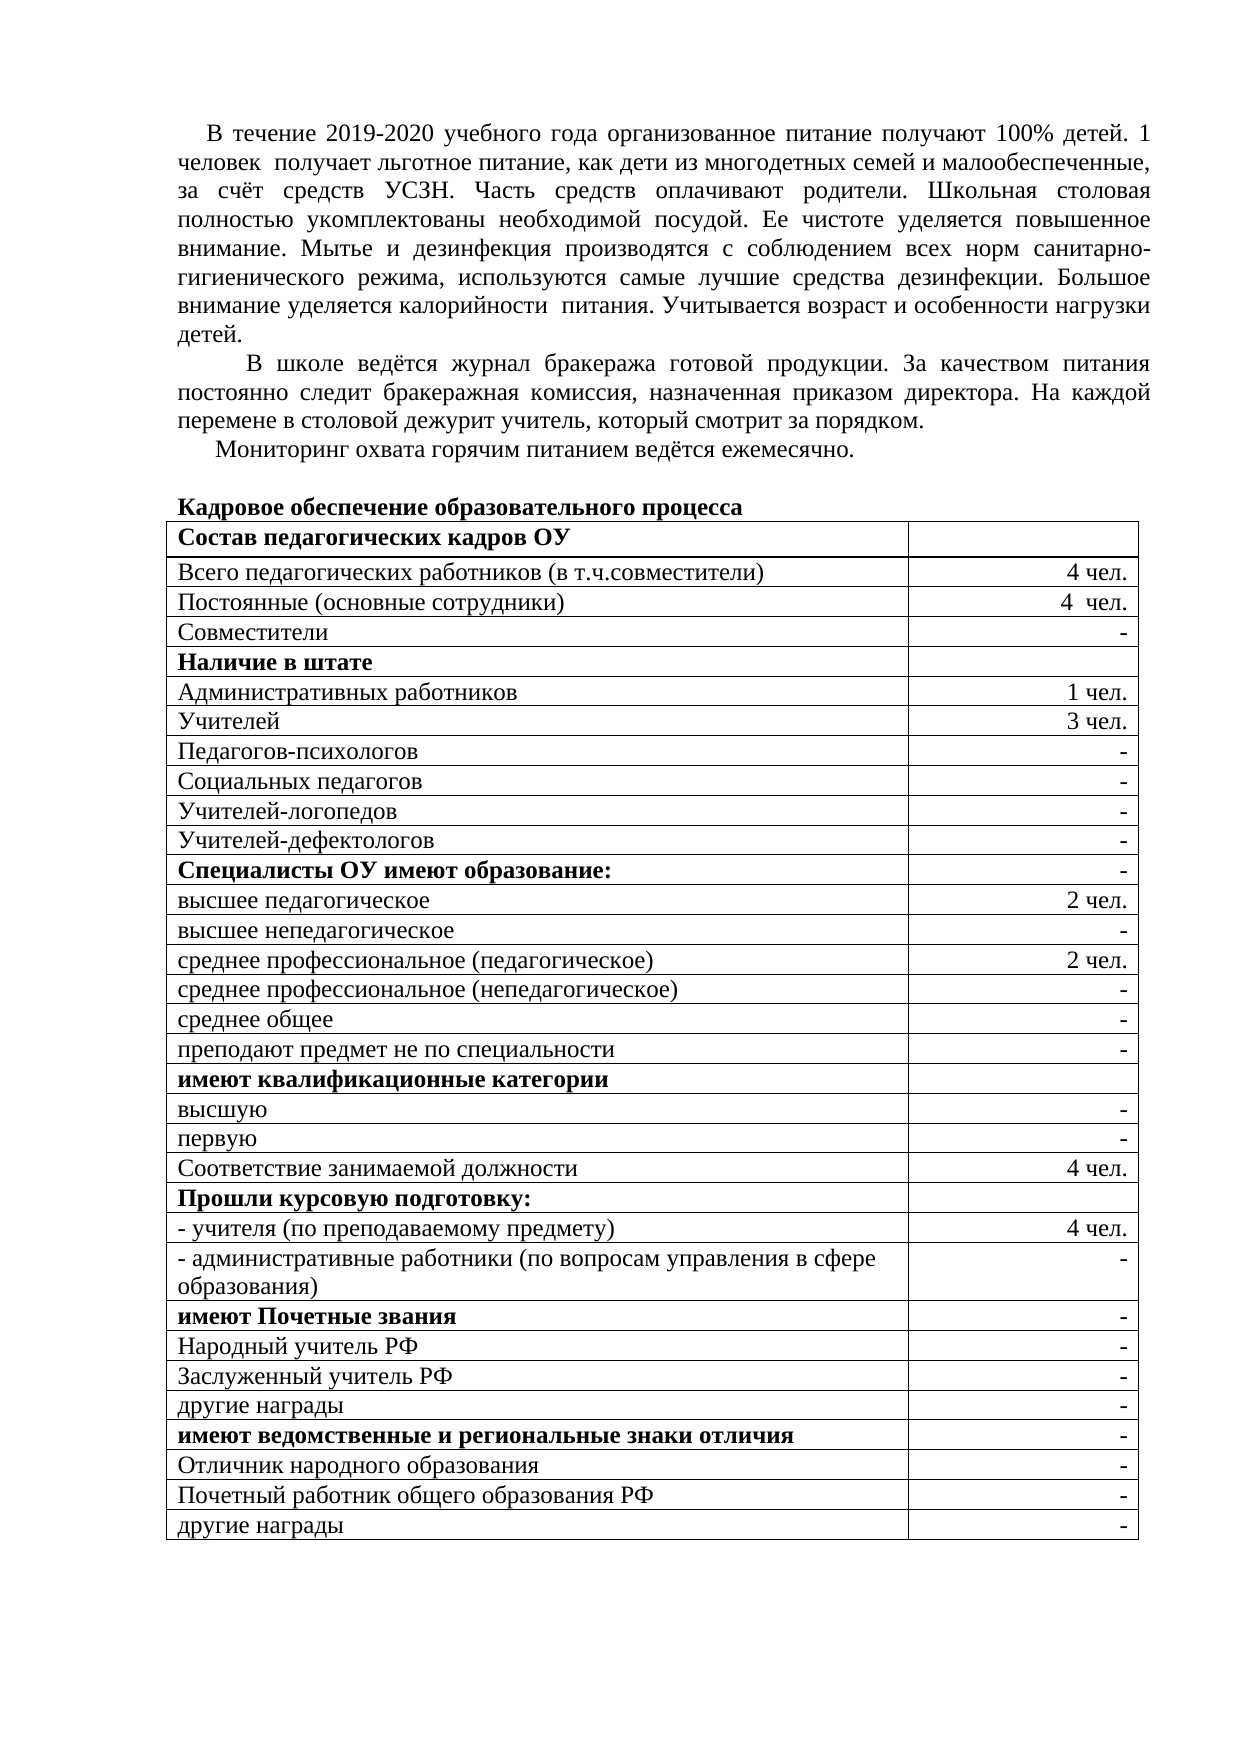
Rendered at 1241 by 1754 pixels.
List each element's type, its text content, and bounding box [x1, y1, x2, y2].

table_cell - [909, 1391, 1138, 1419]
text Мониторинг охвата горячим питанием ведётся ежемесячно. [177, 434, 1152, 463]
table_cell - [909, 617, 1138, 646]
table_cell [909, 647, 1138, 676]
table_cell 4 чел. [909, 1213, 1138, 1242]
table_cell высшее педагогическое [167, 885, 908, 914]
table_cell первую [167, 1124, 908, 1152]
table_cell - [909, 826, 1138, 854]
table_cell Народный учитель РФ [167, 1331, 908, 1360]
table_cell - [909, 1480, 1138, 1509]
table_cell имеют квалификационные категории [167, 1064, 908, 1093]
table_cell Отличник народного образования [167, 1450, 908, 1479]
table_cell [909, 1183, 1138, 1212]
table_cell - [909, 766, 1138, 795]
table_cell Совместители [167, 617, 908, 646]
table_cell Учителей [167, 706, 908, 735]
table_cell 4 чел. [909, 1153, 1138, 1182]
table_cell Педагогов-психологов [167, 736, 908, 765]
table_cell имеют ведомственные и региональные знаки отличия [167, 1420, 908, 1449]
table_cell другие награды [167, 1510, 908, 1538]
table_cell - [909, 1450, 1138, 1479]
table_cell Специалисты ОУ имеют образование: [167, 855, 908, 884]
table_cell Почетный работник общего образования РФ [167, 1480, 908, 1509]
table_cell 4 чел. [909, 558, 1138, 586]
table_cell - [909, 1094, 1138, 1122]
table_cell высшее непедагогическое [167, 915, 908, 944]
table_cell среднее общее [167, 1004, 908, 1033]
table_cell - [909, 796, 1138, 824]
table_cell - [909, 1034, 1138, 1063]
table_cell - [909, 1301, 1138, 1330]
table_cell высшую [167, 1094, 908, 1122]
table_cell 3 чел. [909, 706, 1138, 735]
table_cell Учителей-логопедов [167, 796, 908, 824]
table_cell - [909, 1004, 1138, 1033]
table_cell Административных работников [167, 677, 908, 705]
table_cell 1 чел. [909, 677, 1138, 705]
table_cell - [909, 915, 1138, 944]
table_cell - учителя (по преподаваемому предмету) [167, 1213, 908, 1242]
table_header Состав педагогических кадров ОУ [167, 522, 908, 556]
table_cell - [909, 1331, 1138, 1360]
table_cell - административные работники (по вопросам управления в сфере образования) [167, 1243, 908, 1300]
table_cell среднее профессиональное (непедагогическое) [167, 975, 908, 1003]
text В школе ведётся журнал бракеража готовой продукции. За качеством питания постоянно следит бракеражная комиссия, назначенная приказом директора. На каждой перемене в столовой дежурит учитель, который смотрит за порядком. [177, 348, 1152, 434]
table_cell Постоянные (основные сотрудники) [167, 587, 908, 616]
table_cell 2 чел. [909, 945, 1138, 973]
table_cell Соответствие занимаемой должности [167, 1153, 908, 1182]
table_cell Прошли курсовую подготовку: [167, 1183, 908, 1212]
table_cell среднее профессиональное (педагогическое) [167, 945, 908, 973]
table_cell Учителей-дефектологов [167, 826, 908, 854]
table_cell [909, 1064, 1138, 1093]
table_cell - [909, 975, 1138, 1003]
table_cell Социальных педагогов [167, 766, 908, 795]
list Кадровое обеспечение образовательного процесса [177, 492, 1152, 521]
table_cell Всего педагогических работников (в т.ч.совместители) [167, 558, 908, 586]
table_header [909, 522, 1138, 556]
table_cell - [909, 1510, 1138, 1538]
table_cell - [909, 1420, 1138, 1449]
table_cell 2 чел. [909, 885, 1138, 914]
table_cell имеют Почетные звания [167, 1301, 908, 1330]
table_cell другие награды [167, 1391, 908, 1419]
table_cell преподают предмет не по специальности [167, 1034, 908, 1063]
table_cell Заслуженный учитель РФ [167, 1361, 908, 1389]
table_cell - [909, 1243, 1138, 1300]
text В течение 2019-2020 учебного года организованное питание получают 100% детей. 1 человек получает льготное питание, как дети из многодетных семей и малообеспеченные, за счёт средств УСЗН. Часть средств оплачивают родители. Школьная столовая полностью укомплектованы необходимой посудой. Ее чистоте уделяется повышенное внимание. Мытье и дезинфекция производятся с соблюдением всех норм санитарно-гигиенического режима, используются самые лучшие средства дезинфекции. Большое внимание уделяется калорийности питания. Учитывается возраст и особенности нагрузки детей. [177, 118, 1152, 348]
table_cell - [909, 855, 1138, 884]
table_cell Наличие в штате [167, 647, 908, 676]
table_cell 4 чел. [909, 587, 1138, 616]
table_cell - [909, 1124, 1138, 1152]
table_cell - [909, 1361, 1138, 1389]
table_cell - [909, 736, 1138, 765]
